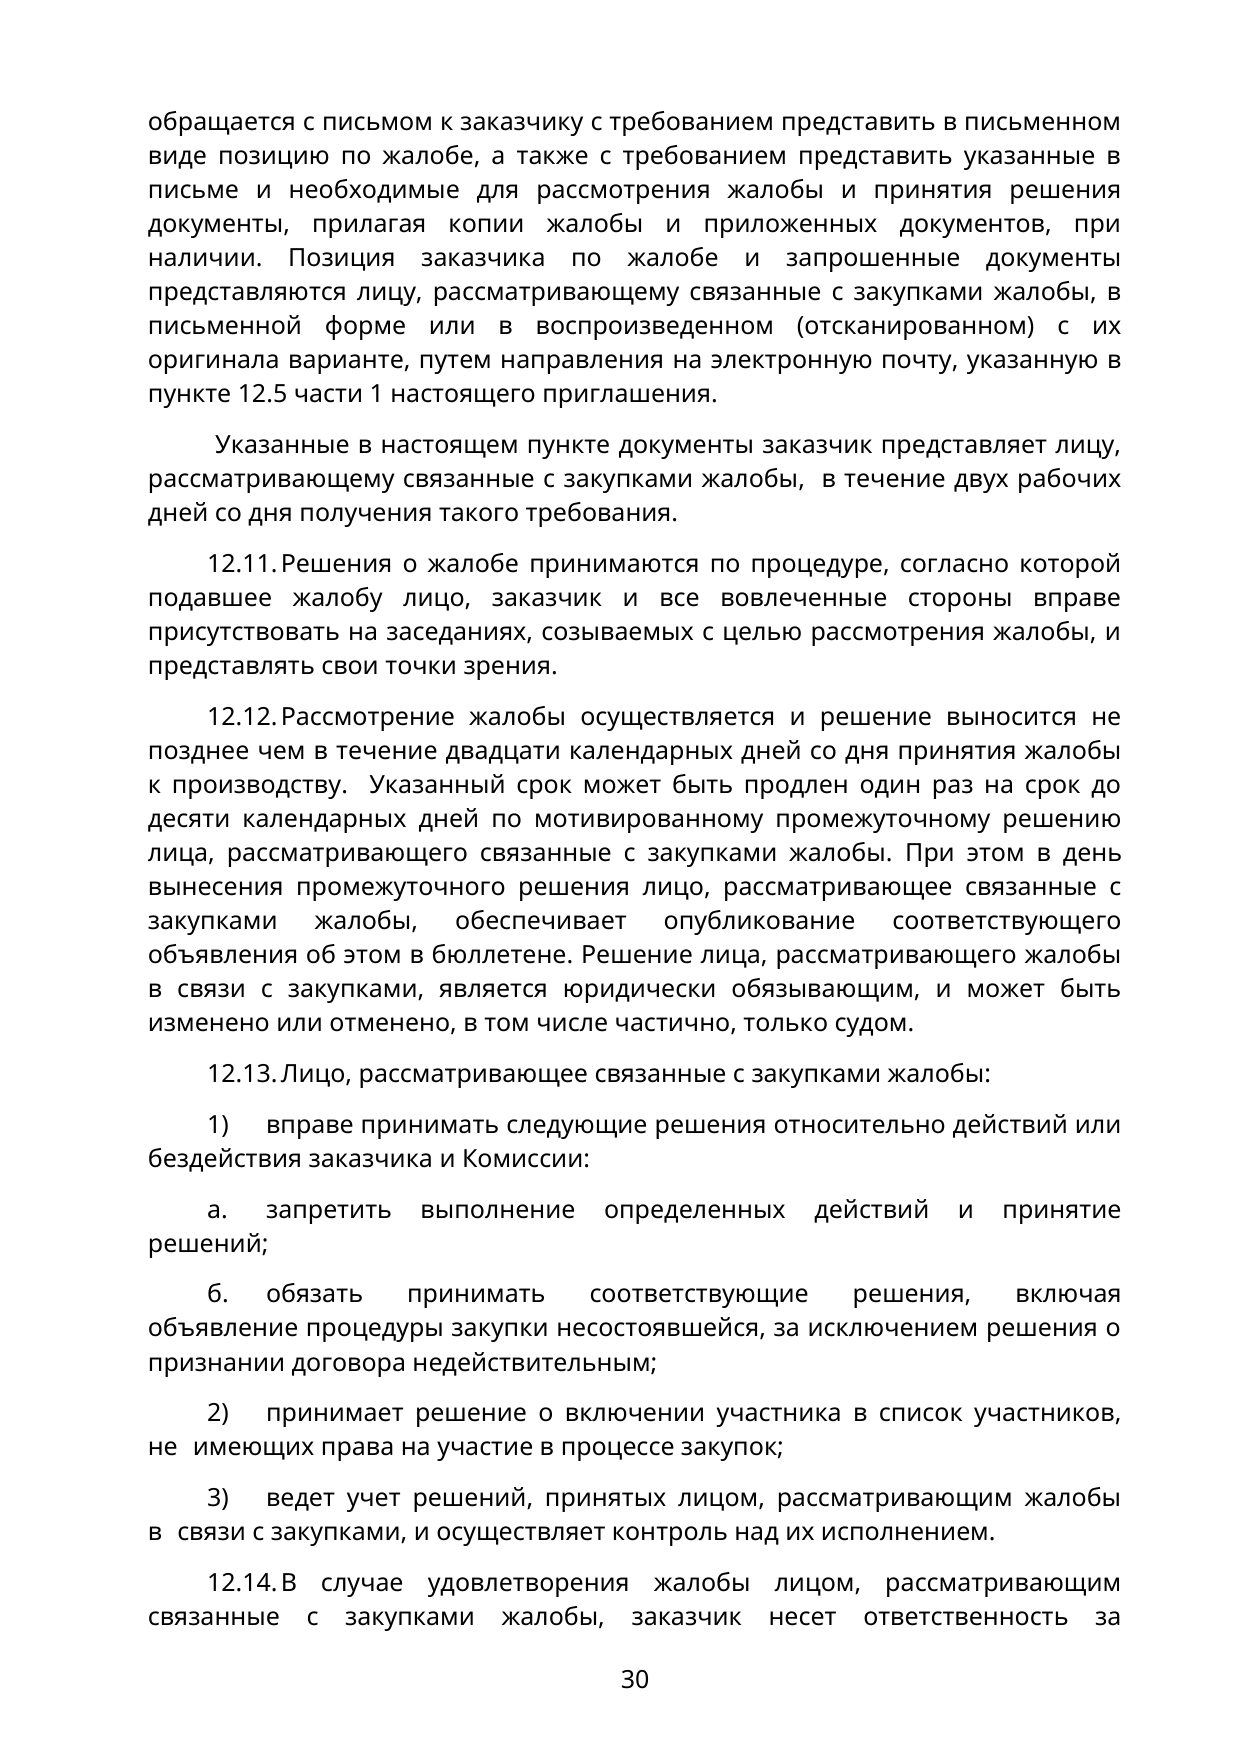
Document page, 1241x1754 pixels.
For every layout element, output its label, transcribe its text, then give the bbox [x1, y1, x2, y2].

text Указанные в настоящем пункте документы заказчик представляет лицу, рассматривающему связанные с закупками жалобы, в течение двух рабочих дней со дня получения такого требования. [148, 427, 1122, 529]
text 1) вправе принимать следующие решения относительно действий или бездействия заказчика и Комиссии: [148, 1106, 1122, 1174]
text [148, 103, 1122, 410]
text б. обязать принимать соответствующие решения, включая объявление процедуры закупки несостоявшейся, за исключением решения о признании договора недействительным; [148, 1276, 1122, 1378]
text 2) принимает решение о включении участника в список участников, не имеющих права на участие в процессе закупок; [148, 1395, 1122, 1463]
text 12.12. Рассмотрение жалобы осуществляется и решение выносится не позднее чем в течение двадцати календарных дней со дня принятия жалобы к производству. Указанный срок может быть продлен один раз на срок до десяти календарных дней по мотивированному промежуточному решению лица, рассматривающего связанные с закупками жалобы. При этом в день вынесения промежуточного решения лицо, рассматривающее связанные с закупками жалобы, обеспечивает опубликование соответствующего объявления об этом в бюллетене. Решение лица, рассматривающего жалобы в связи с закупками, является юридически обязывающим, и может быть изменено или отменено, в том числе частично, только судом. [148, 698, 1122, 1039]
text 12.13. Лицо, рассматривающее связанные с закупками жалобы: [148, 1056, 1122, 1090]
text 12.11. Решения о жалобе принимаются по процедуре, согласно которой подавшее жалобу лицо, заказчик и все вовлеченные стороны вправе присутствовать на заседаниях, созываемых с целью рассмотрения жалобы, и представлять свои точки зрения. [148, 546, 1122, 682]
text а. запретить выполнение определенных действий и принятие решений; [148, 1191, 1122, 1259]
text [148, 1565, 1122, 1633]
text 3) ведет учет решений, принятых лицом, рассматривающим жалобы в связи с закупками, и осуществляет контроль над их исполнением. [148, 1480, 1122, 1548]
